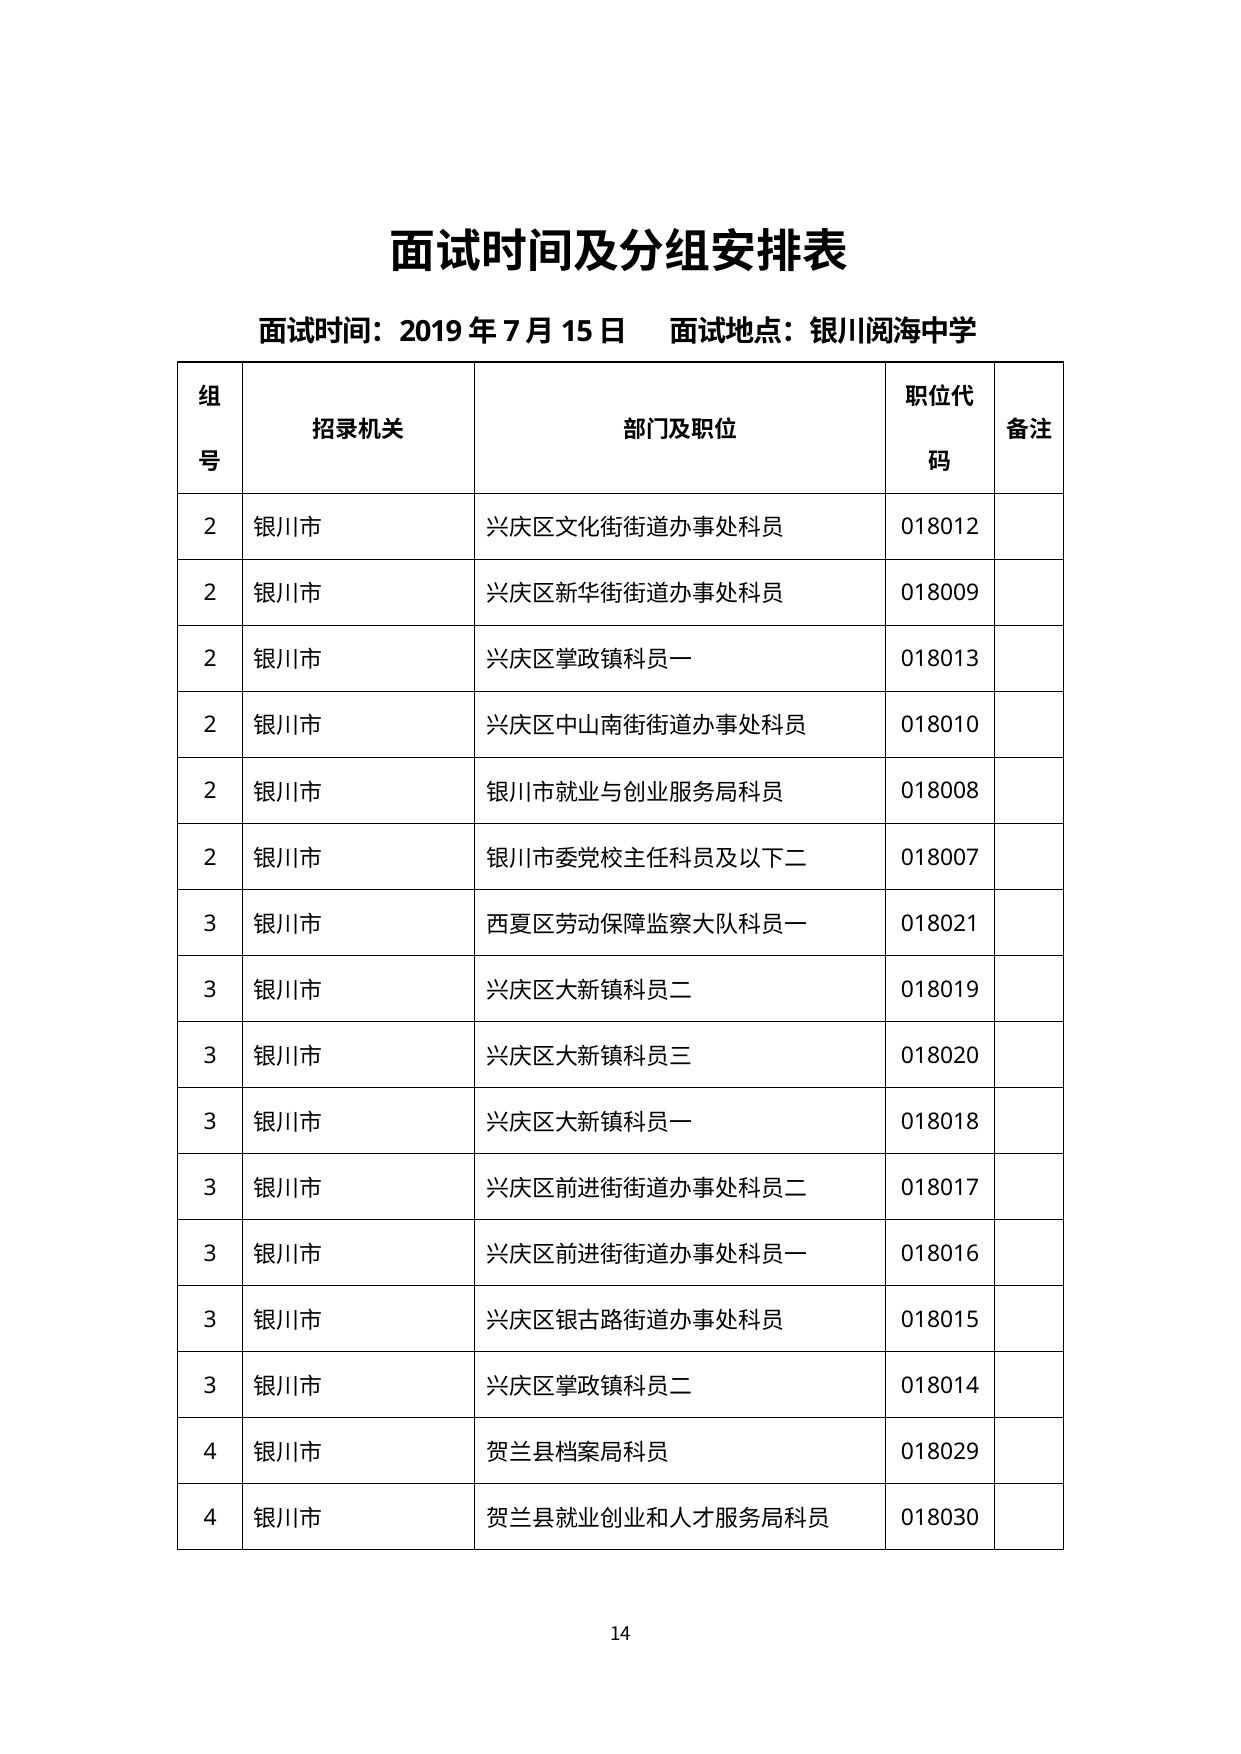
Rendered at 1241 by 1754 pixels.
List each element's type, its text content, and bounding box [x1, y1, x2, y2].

table_cell 兴庆区大新镇科员一 [475, 1088, 885, 1153]
table_cell 018029 [886, 1418, 994, 1483]
table_cell [995, 1088, 1063, 1153]
table_cell 银川市 [243, 758, 474, 823]
table_cell 3 [178, 1154, 242, 1219]
table_cell 兴庆区前进街街道办事处科员一 [475, 1220, 885, 1285]
table_cell 2 [178, 494, 242, 558]
table_cell 银川市 [243, 1088, 474, 1153]
table_cell 018007 [886, 824, 994, 889]
table_cell 银川市 [243, 1154, 474, 1219]
table_cell 018010 [886, 692, 994, 757]
table_cell 兴庆区前进街街道办事处科员二 [475, 1154, 885, 1219]
table_cell [995, 626, 1063, 691]
table_cell [995, 692, 1063, 757]
table_cell 4 [178, 1484, 242, 1549]
table_cell 兴庆区中山南街街道办事处科员 [475, 692, 885, 757]
table_cell 2 [178, 692, 242, 757]
table_cell 部门及职位 [475, 363, 885, 492]
table_cell 银川市 [243, 956, 474, 1021]
table_cell 贺兰县档案局科员 [475, 1418, 885, 1483]
table_cell 兴庆区文化街街道办事处科员 [475, 494, 885, 558]
table_cell 银川市 [243, 824, 474, 889]
table_cell [995, 1022, 1063, 1087]
table_cell 3 [178, 890, 242, 955]
table_cell 018030 [886, 1484, 994, 1549]
table_cell [995, 1418, 1063, 1483]
table_cell 银川市 [243, 692, 474, 757]
table_cell 018019 [886, 956, 994, 1021]
table_cell 兴庆区大新镇科员二 [475, 956, 885, 1021]
table_cell 贺兰县就业创业和人才服务局科员 [475, 1484, 885, 1549]
table_cell 兴庆区银古路街道办事处科员 [475, 1286, 885, 1351]
table_cell 银川市 [243, 560, 474, 624]
table_cell 3 [178, 1286, 242, 1351]
table_cell 兴庆区新华街街道办事处科员 [475, 560, 885, 624]
table_cell 018013 [886, 626, 994, 691]
table_cell 2 [178, 560, 242, 624]
table_cell 银川市 [243, 1418, 474, 1483]
table_cell 4 [178, 1418, 242, 1483]
table_cell 银川市 [243, 1352, 474, 1417]
table_cell 2 [178, 626, 242, 691]
table_cell 2 [178, 758, 242, 823]
table_cell [995, 890, 1063, 955]
table_cell 018014 [886, 1352, 994, 1417]
table_cell 银川市 [243, 890, 474, 955]
table_cell 银川市 [243, 1286, 474, 1351]
table_cell [995, 758, 1063, 823]
table_cell [995, 494, 1063, 558]
table_cell 2 [178, 824, 242, 889]
table_cell [995, 1220, 1063, 1285]
table_cell [995, 824, 1063, 889]
table_cell [995, 956, 1063, 1021]
table_cell [995, 1154, 1063, 1219]
table_cell 招录机关 [243, 363, 474, 492]
table_cell 兴庆区掌政镇科员二 [475, 1352, 885, 1417]
table_cell [995, 560, 1063, 624]
table_header 面试时间及分组安排表 面试时间：2019年7月15日 面试地点：银川阅海中学 [177, 134, 1060, 361]
table_cell 018018 [886, 1088, 994, 1153]
table_cell 018020 [886, 1022, 994, 1087]
table_cell 组号 [178, 363, 242, 492]
table_cell 3 [178, 1088, 242, 1153]
table_cell 职位代码 [886, 363, 994, 492]
table_cell 银川市 [243, 1484, 474, 1549]
table_cell [995, 1352, 1063, 1417]
table_cell 兴庆区掌政镇科员一 [475, 626, 885, 691]
table_cell 3 [178, 1220, 242, 1285]
table_cell 018017 [886, 1154, 994, 1219]
table_cell [995, 1286, 1063, 1351]
table_cell 兴庆区大新镇科员三 [475, 1022, 885, 1087]
table_cell 018015 [886, 1286, 994, 1351]
table_cell 银川市 [243, 494, 474, 558]
table_cell 银川市就业与创业服务局科员 [475, 758, 885, 823]
table_cell 018016 [886, 1220, 994, 1285]
table_cell 018009 [886, 560, 994, 624]
table_cell 3 [178, 956, 242, 1021]
table_cell 3 [178, 1352, 242, 1417]
table_cell 银川市 [243, 626, 474, 691]
table_cell 018012 [886, 494, 994, 558]
table_cell 银川市 [243, 1220, 474, 1285]
table_cell 3 [178, 1022, 242, 1087]
table_cell [995, 1484, 1063, 1549]
table_cell 备注 [995, 363, 1063, 492]
table_cell 018008 [886, 758, 994, 823]
table_cell 银川市委党校主任科员及以下二 [475, 824, 885, 889]
table_cell 018021 [886, 890, 994, 955]
table_cell 银川市 [243, 1022, 474, 1087]
table_cell 西夏区劳动保障监察大队科员一 [475, 890, 885, 955]
